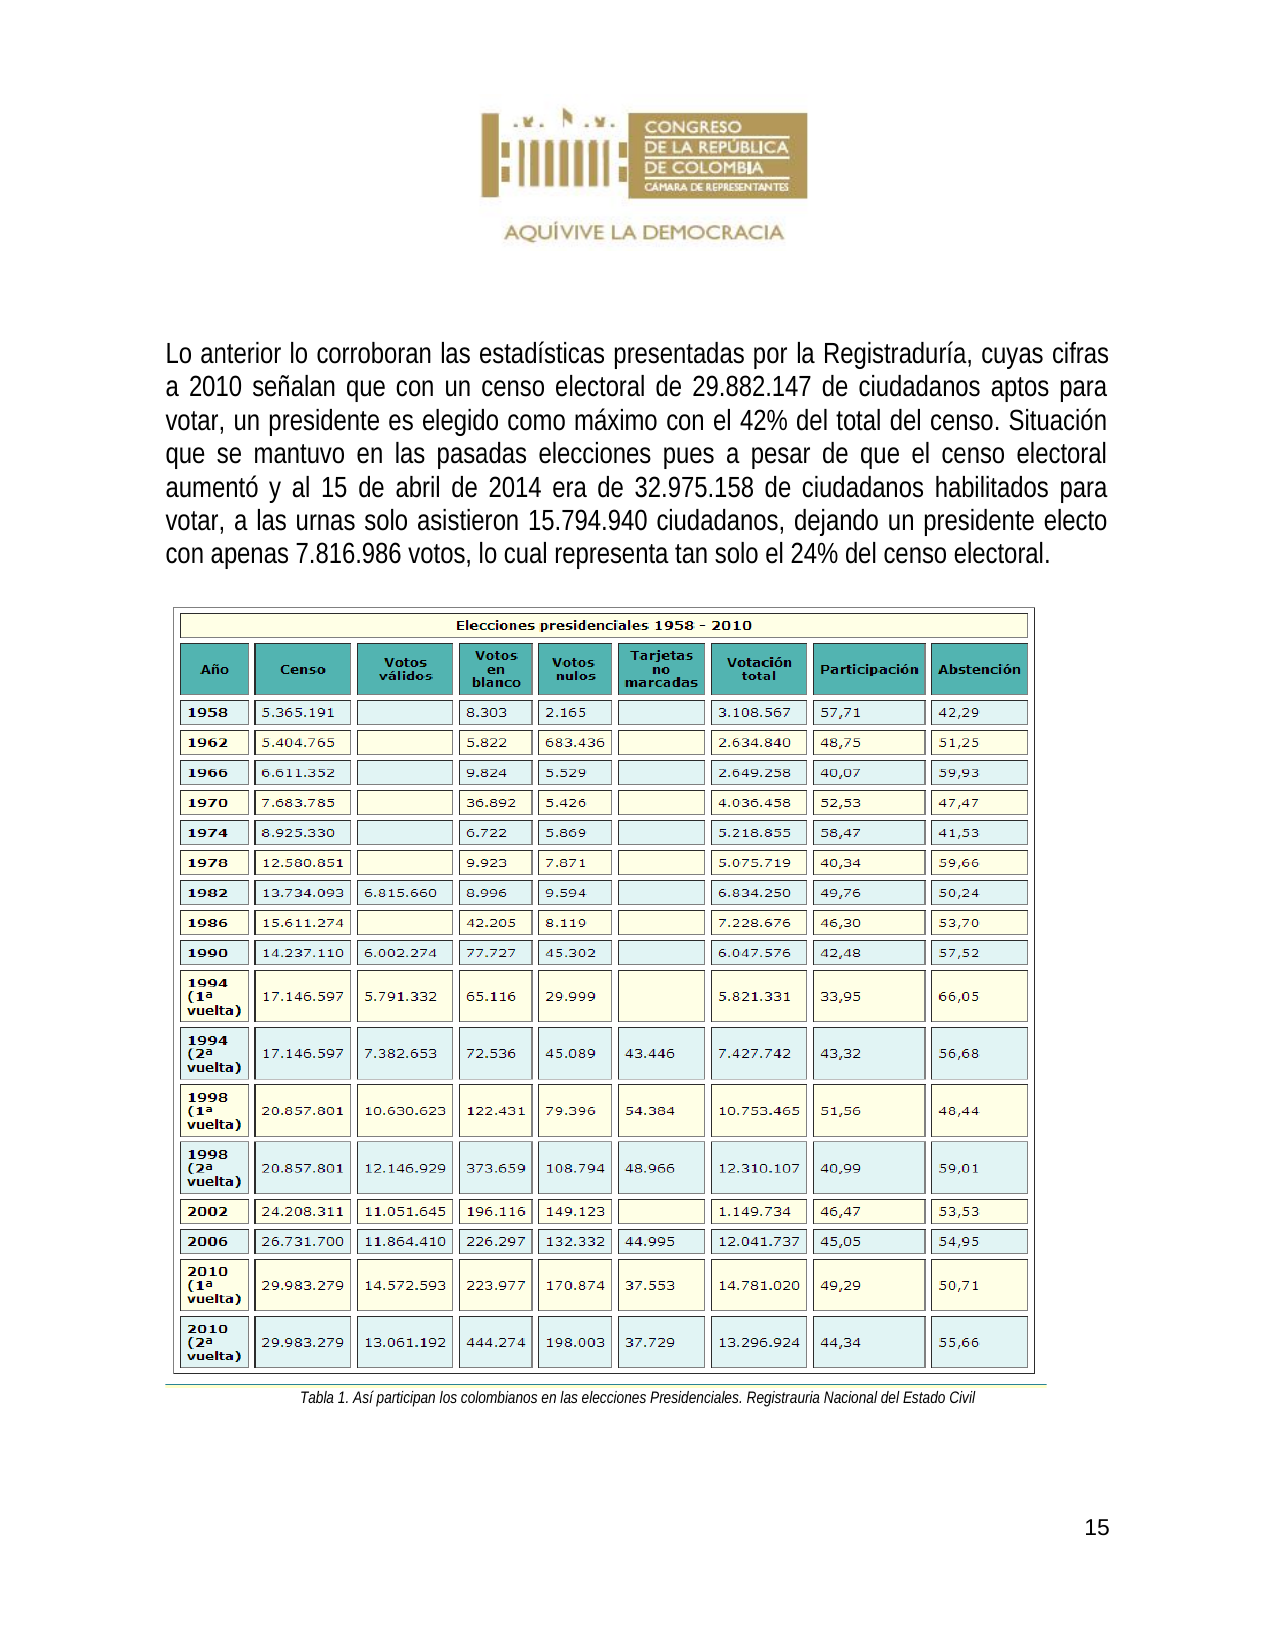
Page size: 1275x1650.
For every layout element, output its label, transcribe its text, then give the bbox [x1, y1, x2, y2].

picture [165, 604, 1047, 1388]
text Tabla 1. Así participan los colombianos en las elecciones Presidenciales. Registrauria Nacional del Estado Civil [165, 1387, 1109, 1407]
text Lo anterior lo corroboran las estadísticas presentadas por la Registraduría, cuyas cifras a 2010 señalan que con un censo electoral de 29.882.147 de ciudadanos aptos para votar, un presidente es elegido como máximo con el 42% del total del censo. Situación que se mantuvo en las pasadas elecciones pues a pesar de que el censo electoral aumentó y al 15 de abril de 2014 era de 32.975.158 de ciudadanos habilitados para votar, a las urnas solo asistieron 15.794.940 ciudadanos, dejando un presidente electo con apenas 7.816.986 votos, lo cual representa tan solo el 24% del censo electoral. [165, 336, 1109, 570]
picture [458, 94, 817, 251]
